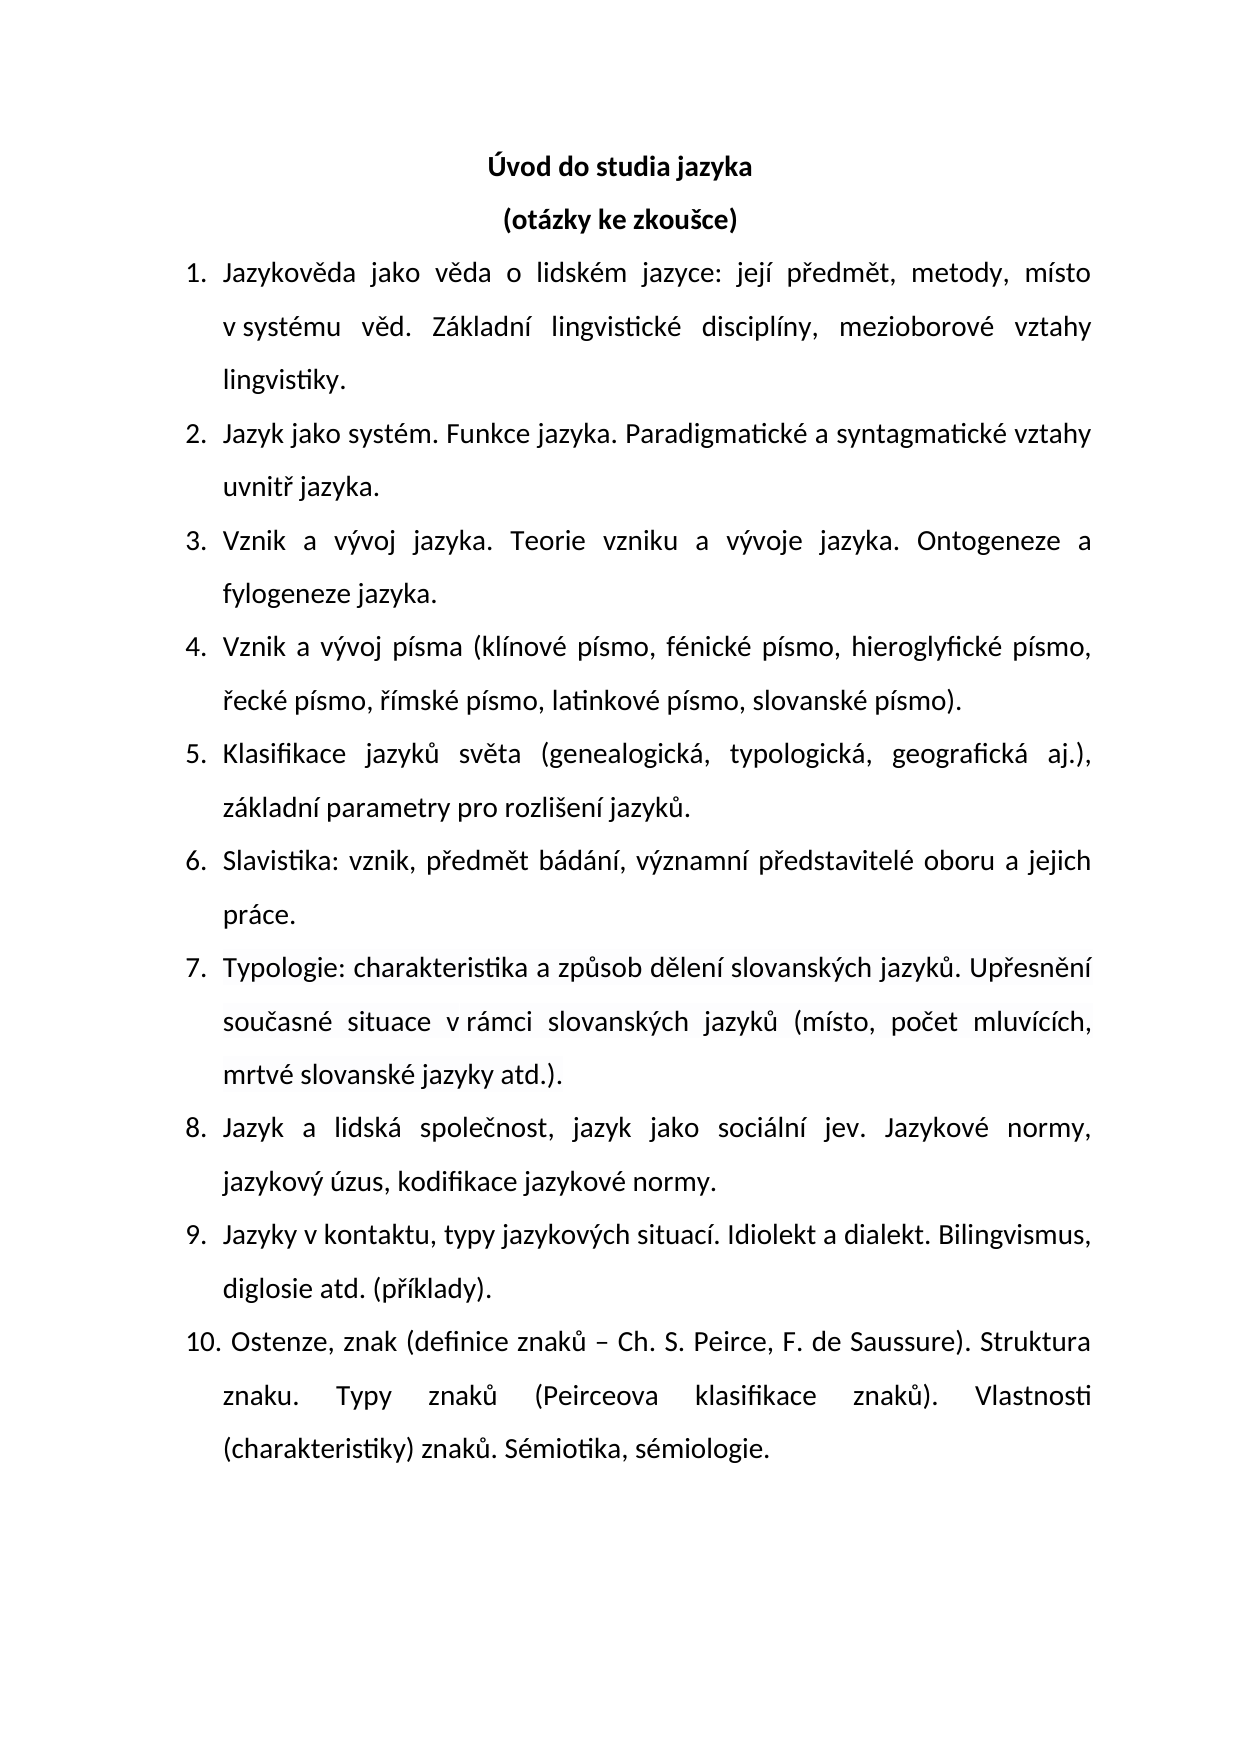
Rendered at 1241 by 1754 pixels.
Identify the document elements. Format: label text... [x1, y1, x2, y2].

text Úvod do studia jazyka [148, 148, 1093, 183]
list Jazyky v kontaktu, typy jazykových situací. Idiolekt a dialekt. Bilingvismus, diglosie atd. (příklady). [185, 1216, 1093, 1305]
list Jazykověda jako věda o lidském jazyce: její předmět, metody, místo v systému věd. Základní lingvistické disciplíny, mezioborové vztahy lingvistiky. [185, 254, 1093, 397]
list Slavistika: vznik, předmět bádání, významní představitelé oboru a jejich práce. [185, 842, 1093, 931]
list Ostenze, znak (definice znaků – Ch. S. Peirce, F. de Saussure). Struktura znaku. Typy znaků (Peirceova klasifikace znaků). Vlastnosti (charakteristiky) znaků. Sémiotika, sémiologie. [185, 1323, 1093, 1466]
list Klasifikace jazyků světa (genealogická, typologická, geografická aj.), základní parametry pro rozlišení jazyků. [185, 735, 1093, 824]
list Vznik a vývoj písma (klínové písmo, fénické písmo, hieroglyfické písmo, řecké písmo, římské písmo, latinkové písmo, slovanské písmo). [185, 628, 1093, 718]
text (otázky ke zkoušce) [148, 201, 1093, 237]
list Typologie: charakteristika a způsob dělení slovanských jazyků. Upřesnění současné situace v rámci slovanských jazyků (místo, počet mluvících, mrtvé slovanské jazyky atd.). [185, 949, 1093, 1092]
list Vznik a vývoj jazyka. Teorie vzniku a vývoje jazyka. Ontogeneze a fylogeneze jazyka. [185, 522, 1093, 611]
list Jazyk a lidská společnost, jazyk jako sociální jev. Jazykové normy, jazykový úzus, kodifikace jazykové normy. [185, 1109, 1093, 1198]
list Jazyk jako systém. Funkce jazyka. Paradigmatické a syntagmatické vztahy uvnitř jazyka. [185, 415, 1093, 504]
